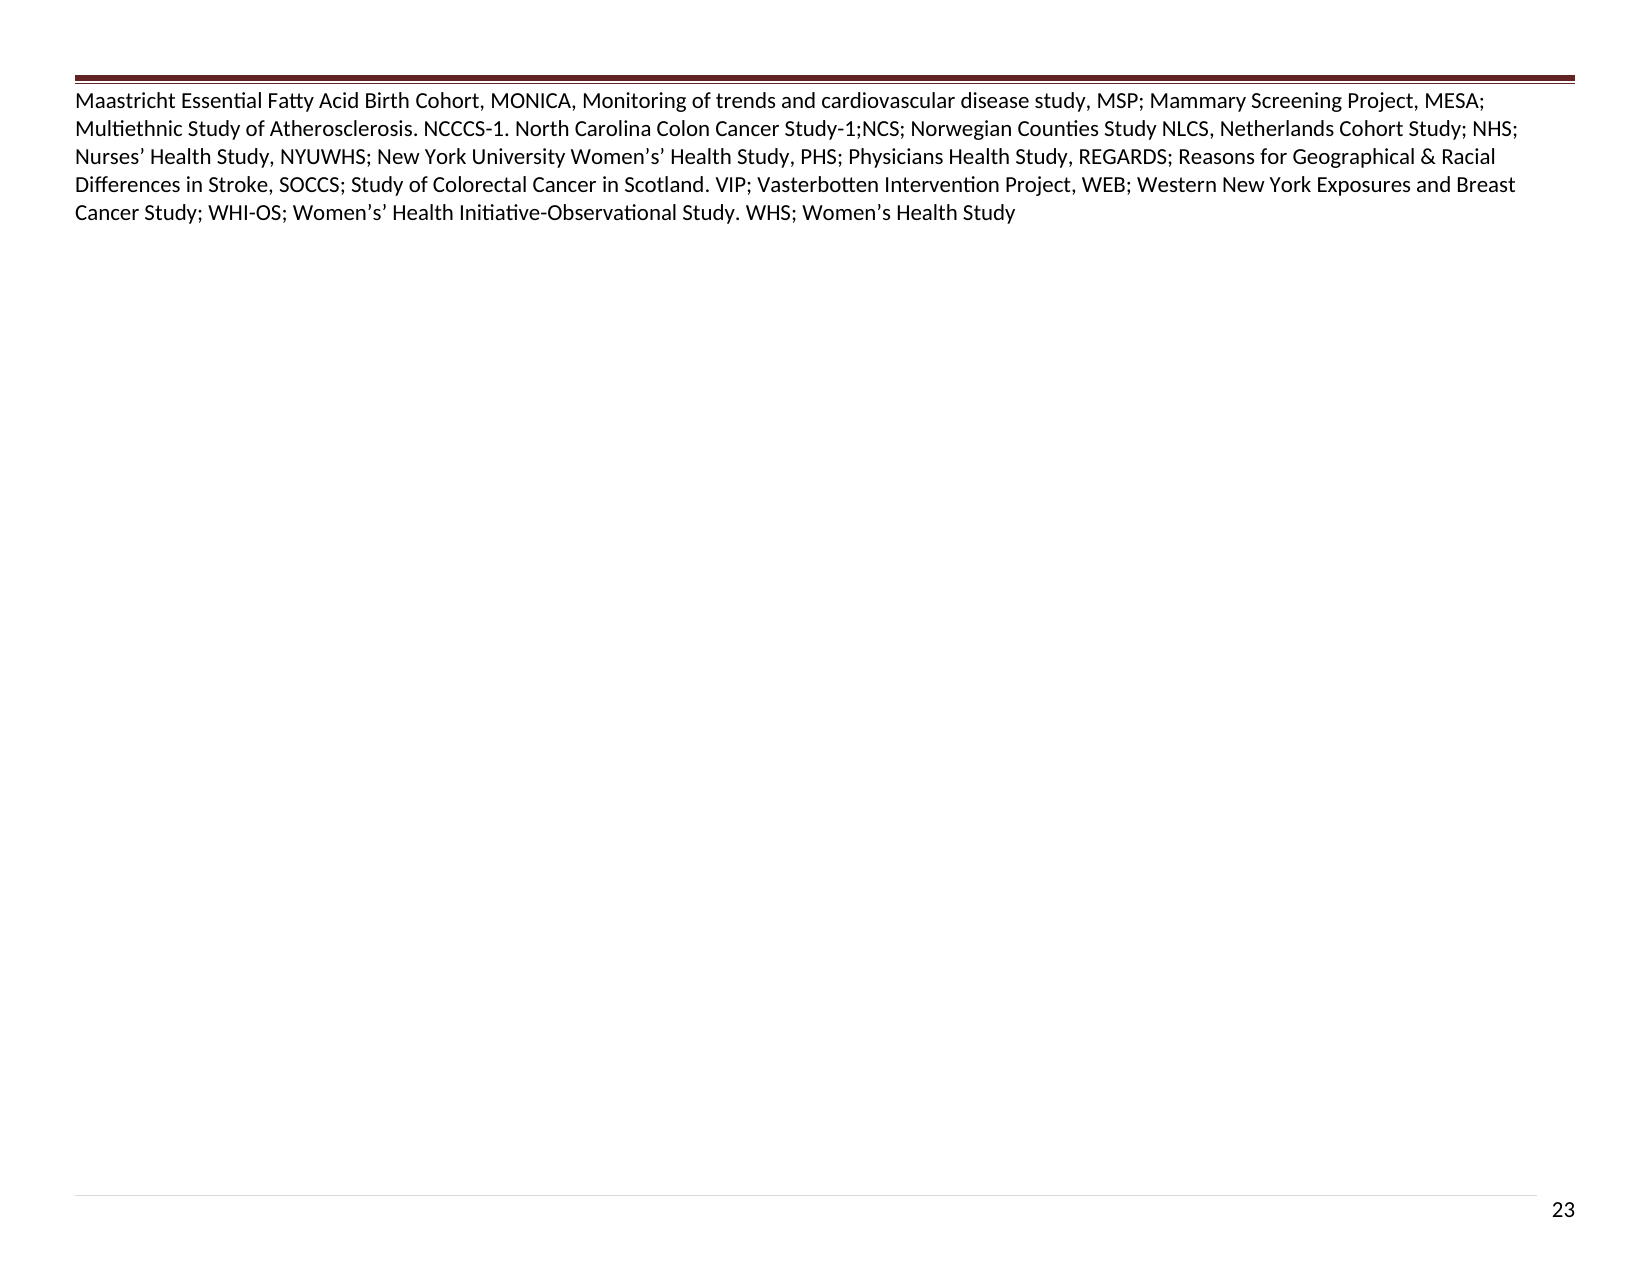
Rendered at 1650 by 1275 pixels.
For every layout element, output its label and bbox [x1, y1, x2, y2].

text [75, 84, 1575, 227]
